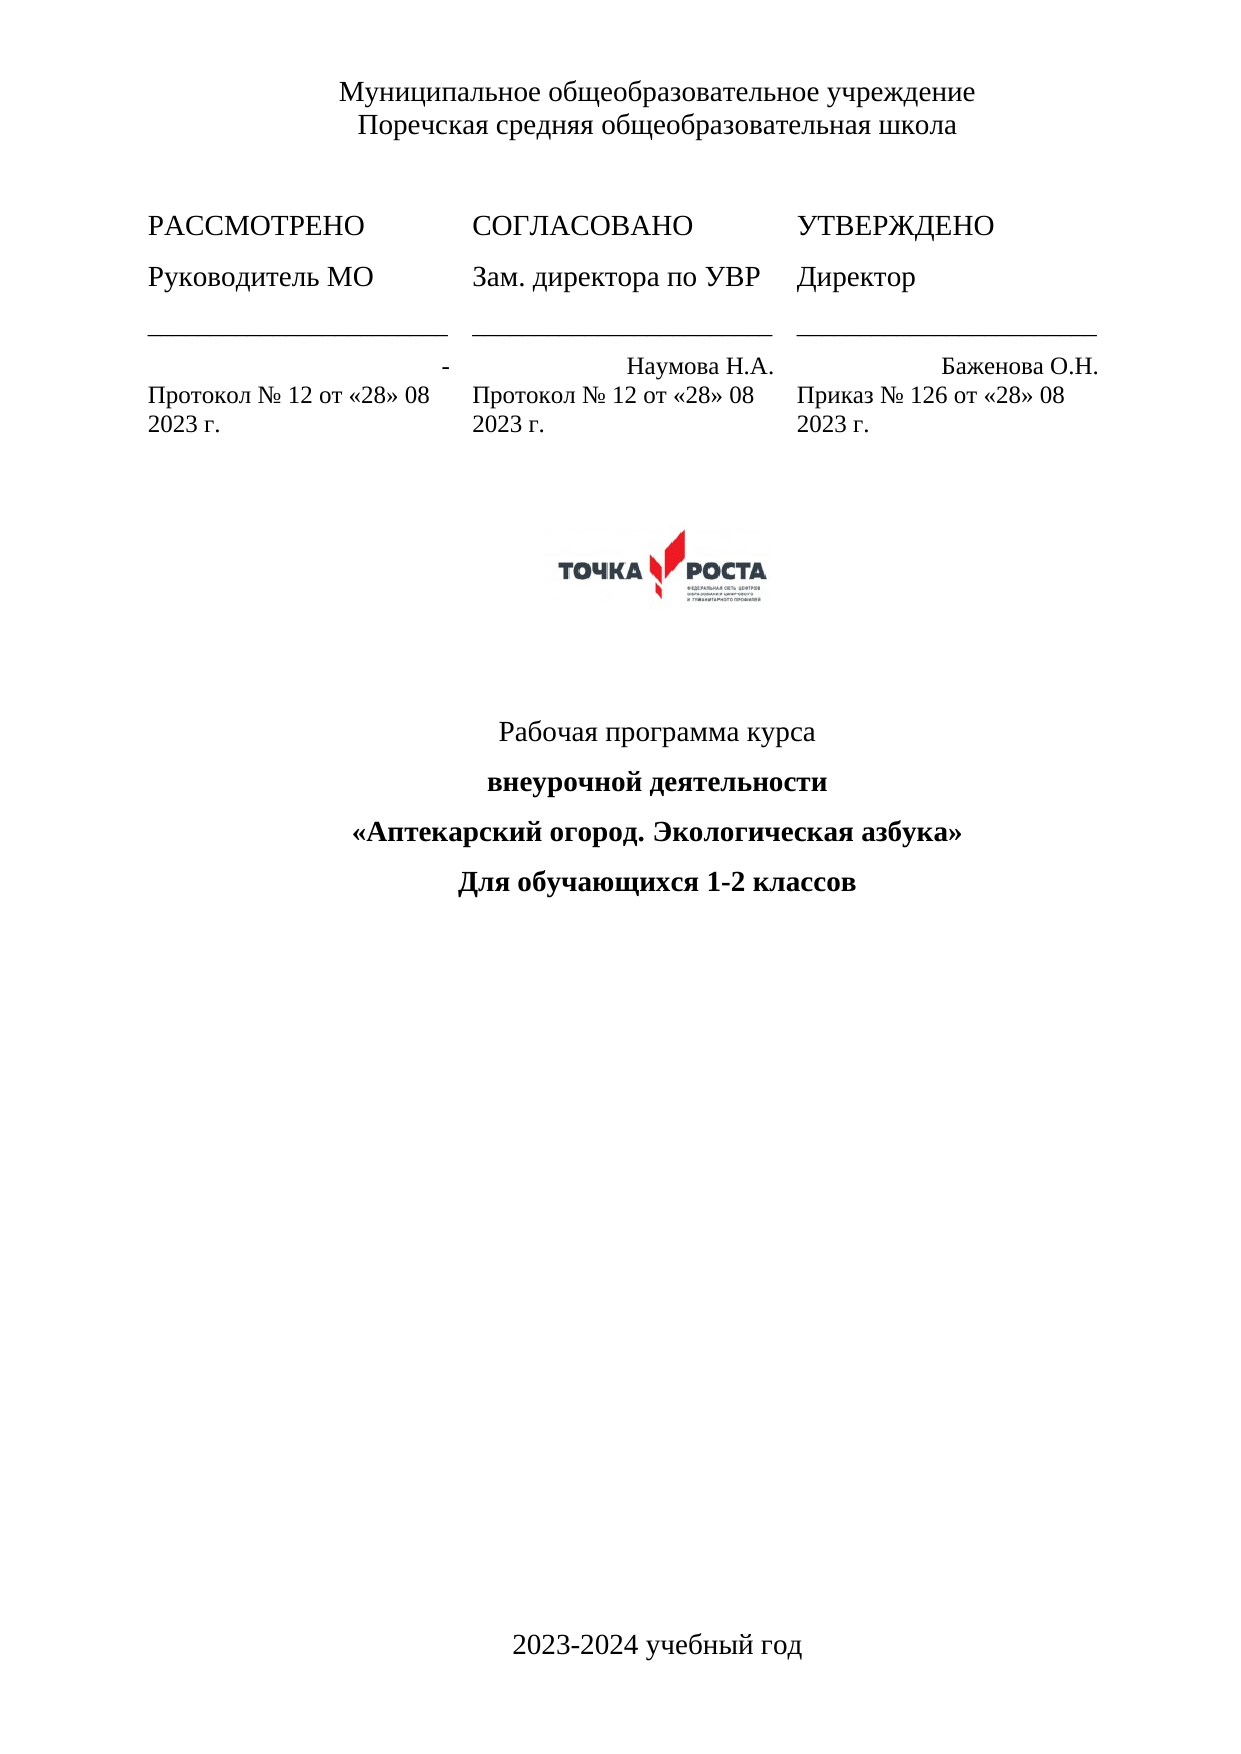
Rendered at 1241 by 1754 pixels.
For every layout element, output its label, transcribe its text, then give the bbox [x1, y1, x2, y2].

text «Аптекарский огород. Экологическая азбука» [148, 814, 1167, 848]
text Поречская средняя общеобразовательная школа [148, 107, 1167, 141]
table_header УТВЕРЖДЕНО Директор ________________________ Баженова О.Н. Приказ № 126 от «28» 08 2023 г. [785, 208, 1110, 479]
text 2023-2024 учебный год [148, 1627, 1167, 1661]
text Для обучающихся 1-2 классов [148, 864, 1167, 898]
table_header РАССМОТРЕНО Руководитель МО ________________________ - Протокол № 12 от «28» 08 2023 г. [136, 208, 461, 479]
text Рабочая программа курса [148, 714, 1167, 747]
picture [542, 525, 772, 617]
table_header СОГЛАСОВАНО Зам. директора по УВР ________________________ Наумова Н.А. Протокол № 12 от «28» 08 2023 г. [461, 208, 785, 479]
text внеурочной деятельности [148, 764, 1167, 797]
text Муниципальное общеобразовательное учреждение [148, 74, 1167, 107]
